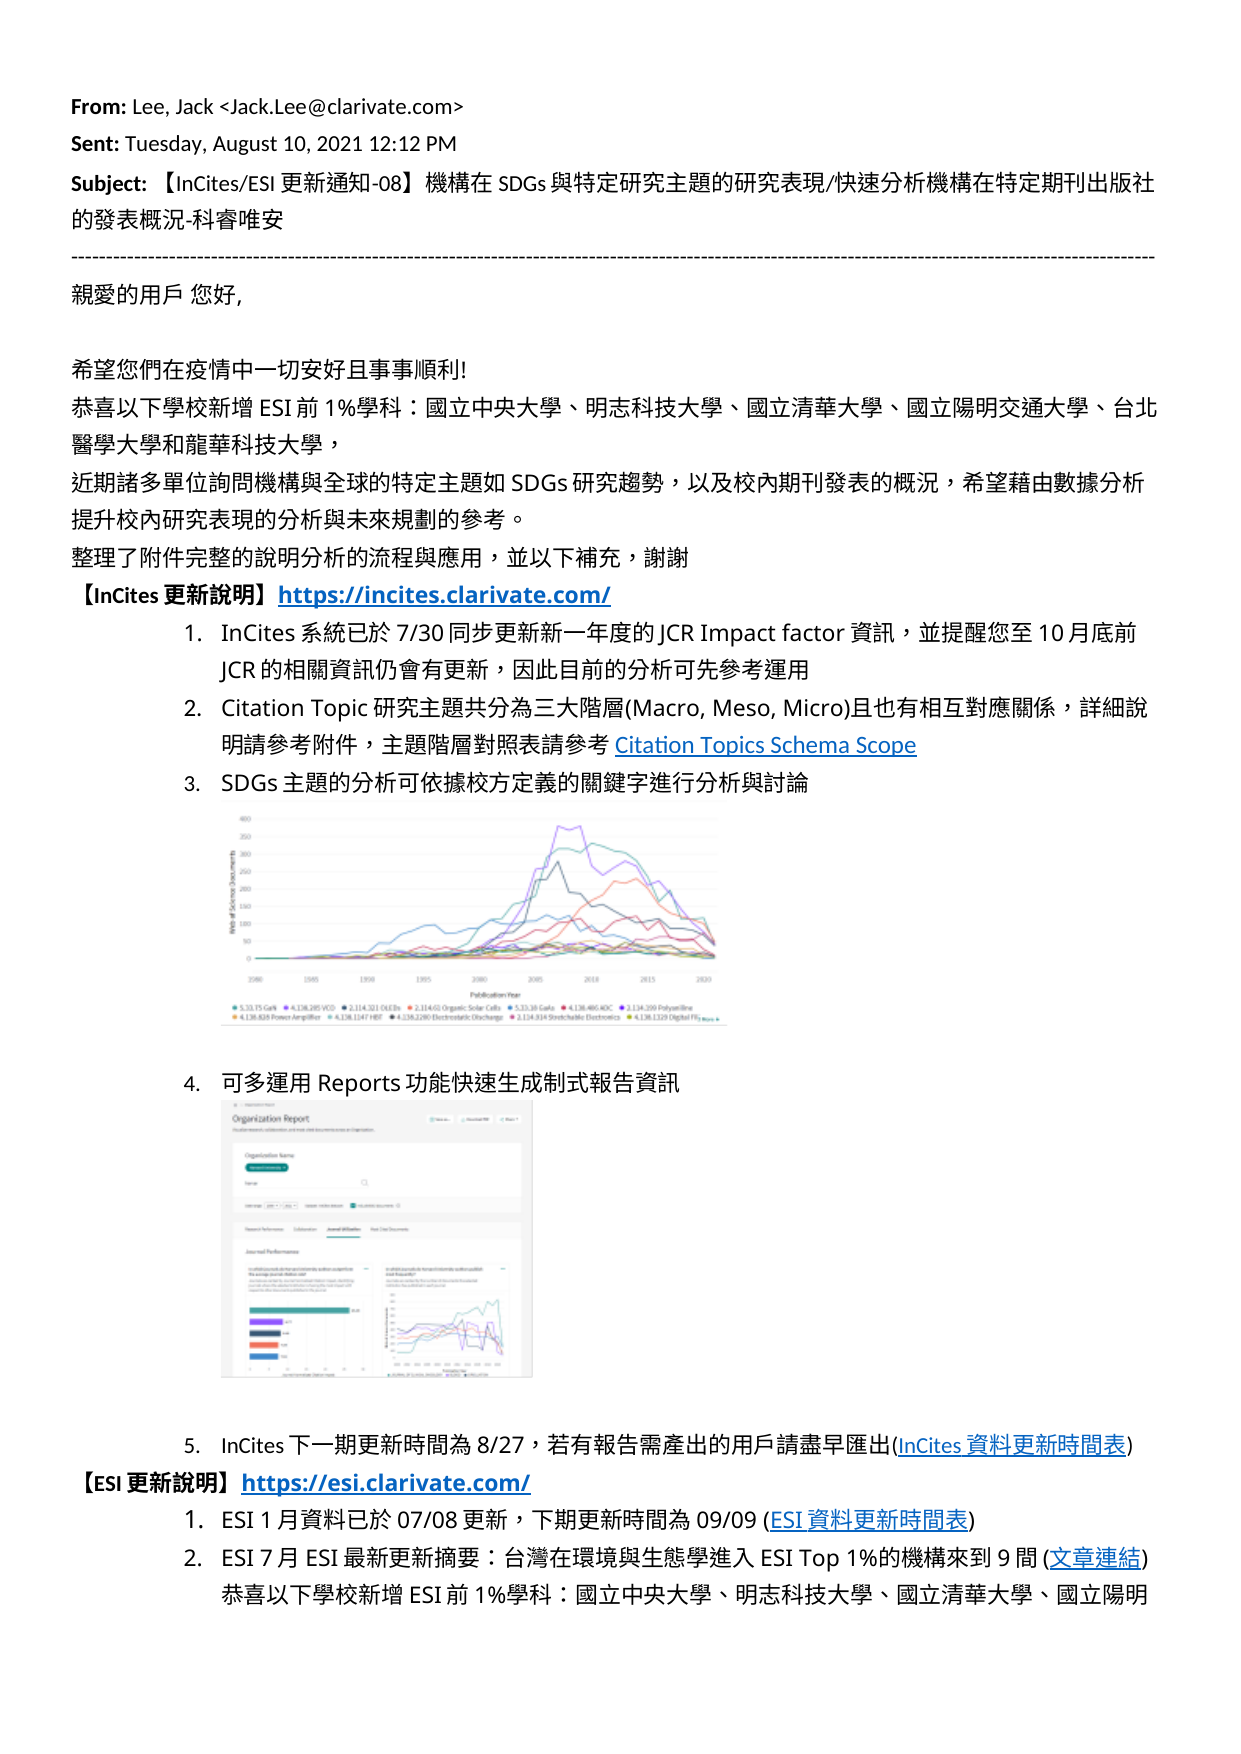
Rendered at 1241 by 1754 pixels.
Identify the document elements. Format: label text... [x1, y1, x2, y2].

text 親愛的用戶 您好, 希望您們在疫情中一切安好且事事順利! 恭喜以下學校新增ESI前1%學科：國立中央大學、明志科技大學、國立清華大學、國立陽明交通大學、台北醫學大學和龍華科技大學， [71, 275, 1165, 462]
text From: Lee, Jack <Jack.Lee@clarivate.com> Sent: Tuesday, August 10, 2021 12:12 PM Subject: 【InCites/ESI更新通知-08】機構在SDGs與特定研究主題的研究表現/快速分析機構在特定期刊出版社的發表概況-科睿唯安 [71, 87, 1165, 237]
text 【ESI更新說明】https://esi.clarivate.com/ [71, 1462, 1165, 1500]
picture [220, 800, 729, 1027]
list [183, 1537, 1165, 1612]
list InCites下一期更新時間為8/27，若有報告需產出的用戶請盡早匯出(InCites資料更新時間表) [183, 1425, 1165, 1462]
picture [220, 1100, 534, 1379]
text ----------------------------------------------------------------------------------------------------------------------------------------------------------- [71, 237, 1165, 275]
list ESI 1月資料已於07/08更新，下期更新時間為09/09 (ESI資料更新時間表) [183, 1500, 1165, 1537]
text 近期諸多單位詢問機構與全球的特定主題如SDGs研究趨勢，以及校內期刊發表的概況，希望藉由數據分析提升校內研究表現的分析與未來規劃的參考。 [71, 462, 1165, 537]
list InCites系統已於7/30同步更新新一年度的JCR Impact factor資訊，並提醒您至10月底前JCR的相關資訊仍會有更新，因此目前的分析可先參考運用 [183, 612, 1165, 687]
text 整理了附件完整的說明分析的流程與應用，並以下補充，謝謝 【InCites更新說明】https://incites.clarivate.com/ [71, 537, 1165, 612]
list Citation Topic研究主題共分為三大階層(Macro, Meso, Micro)且也有相互對應關係，詳細說明請參考附件，主題階層對照表請參考Citation Topics Schema Scope [183, 687, 1165, 762]
